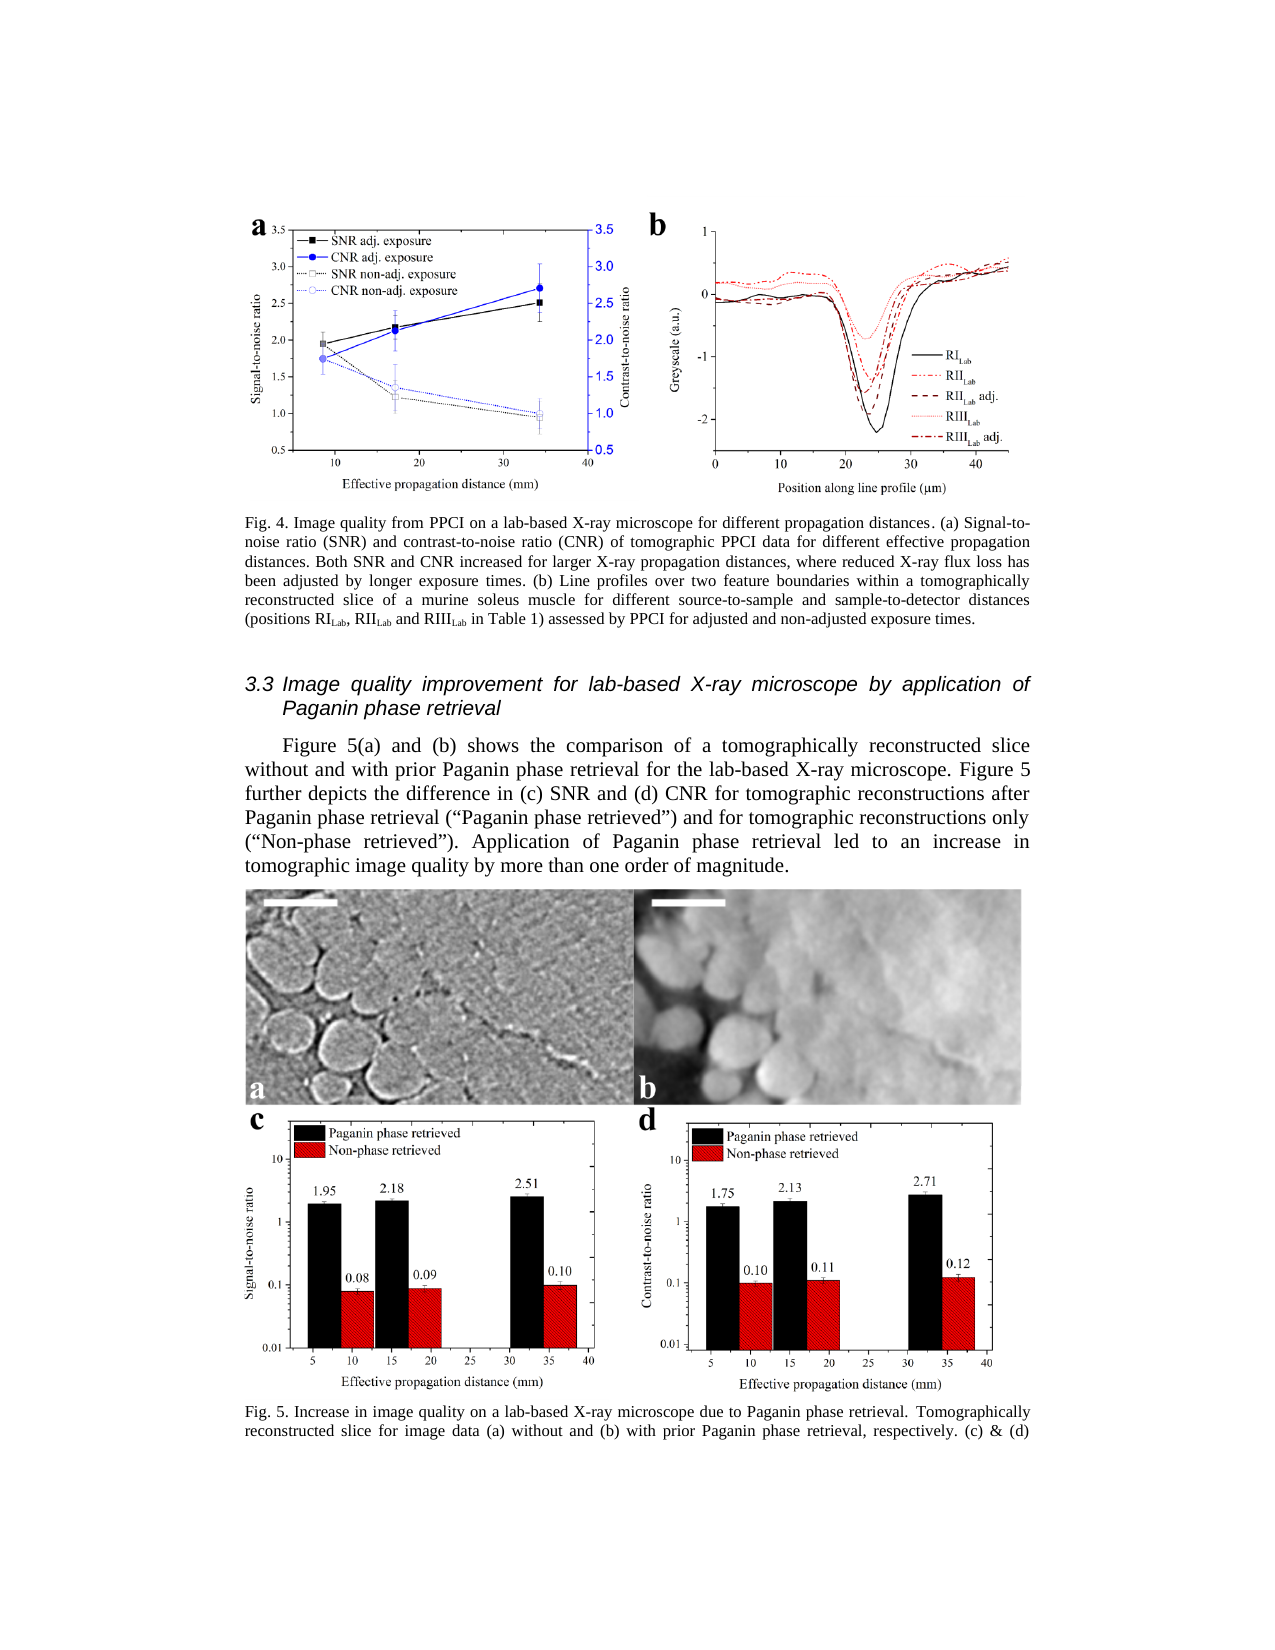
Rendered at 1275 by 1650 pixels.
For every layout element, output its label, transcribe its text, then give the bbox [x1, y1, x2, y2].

text Figure 5(a) and (b) shows the comparison of a tomographically reconstructed slice without and with prior Paganin phase retrieval for the lab-based X-ray microscope. Figure 5 further depicts the difference in (c) SNR and (d) CNR for tomographic reconstructions after Paganin phase retrieval (“Paganin phase retrieved”) and for tomographic reconstructions only (“Non-phase retrieved”). Application of Paganin phase retrieval led to an increase in tomographic image quality by more than one order of magnitude. [244, 733, 1031, 877]
picture [244, 889, 1023, 1402]
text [244, 1402, 1031, 1440]
picture [244, 195, 1025, 501]
list Image quality improvement for lab-based X-ray microscope by application of Paganin phase retrieval [244, 672, 1031, 720]
text Fig. 4. Image quality from PPCI on a lab-based X-ray microscope for different propagation distances. (a) Signal-to-noise ratio (SNR) and contrast-to-noise ratio (CNR) of tomographic PPCI data for different effective propagation distances. Both SNR and CNR increased for larger X-ray propagation distances, where reduced X-ray flux loss has been adjusted by longer exposure times. (b) Line profiles over two feature boundaries within a tomographically reconstructed slice of a murine soleus muscle for different source-to-sample and sample-to-detector distances (positions RILab, RIILab and RIIILab in Table 1) assessed by PPCI for adjusted and non-adjusted exposure times. [244, 513, 1031, 628]
